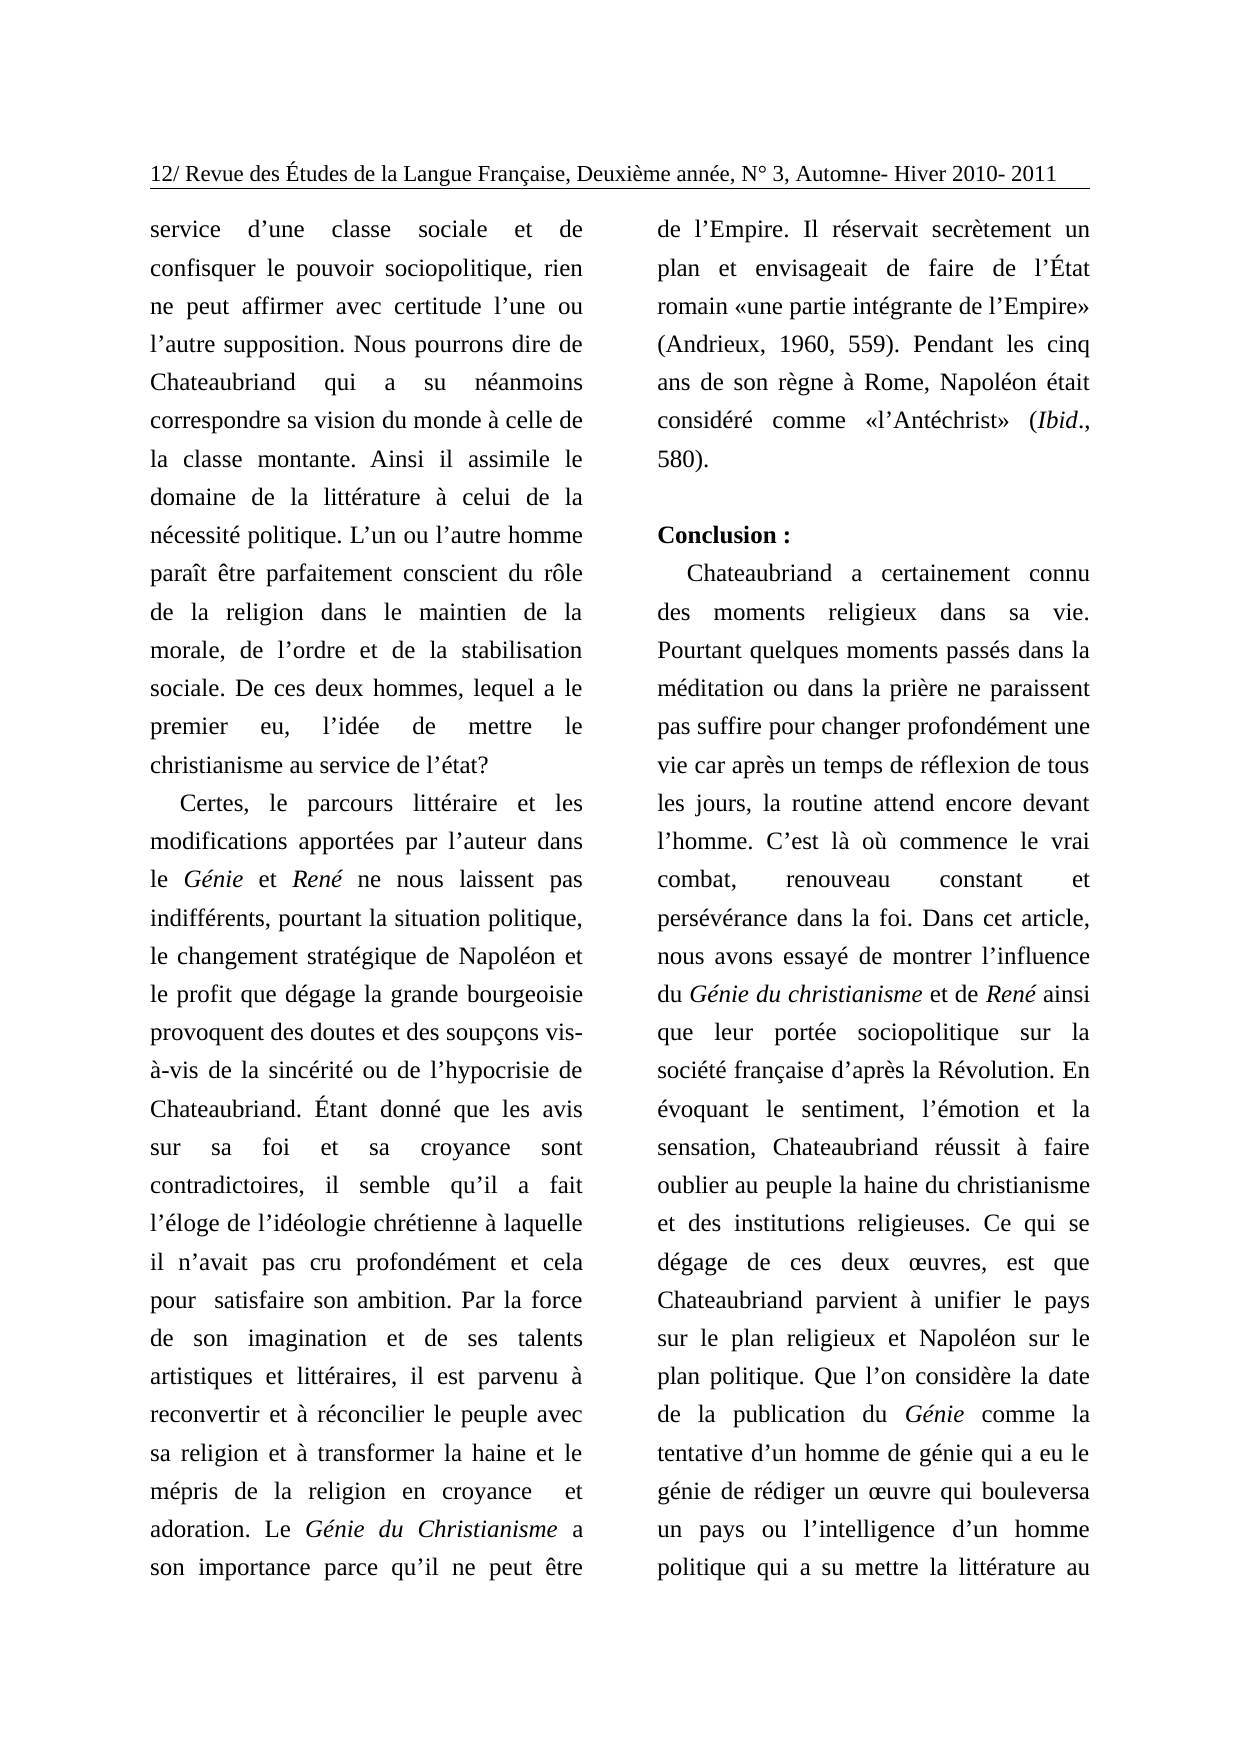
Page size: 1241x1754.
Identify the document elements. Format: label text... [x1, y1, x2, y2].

text Chateaubriand a certainement connu des moments religieux dans sa vie. Pourtant quelques moments passés dans la méditation ou dans la prière ne paraissent pas suffire pour changer profondément une vie car après un temps de réflexion de tous les jours, la routine attend encore devant l’homme. C’est là où commence le vrai combat, renouveau constant et persévérance dans la foi. Dans cet article, nous avons essayé de montrer l’influence du Génie du christianisme et de René ainsi que leur portée sociopolitique sur la société française d’après la Révolution. En évoquant le sentiment, l’émotion et la sensation, Chateaubriand réussit à faire oublier au peuple la haine du christianisme et des institutions religieuses. Ce qui se dégage de ces deux œuvres, est que Chateaubriand parvient à unifier le pays sur le plan religieux et Napoléon sur le plan politique. Que l’on considère la date de la publication du Génie comme la tentative d’un homme de génie qui a eu le génie de rédiger un œuvre qui bouleversa un pays ou l’intelligence d’un homme politique qui a su mettre la littérature au service d’une classe sociale et de confisquer le pouvoir sociopolitique, rien ne peut affirmer avec certitude l’une ou l’autre supposition. Nous pourrons dire de Chateaubriand qui a su néanmoins correspondre sa vision du monde à celle de la classe montante. Ainsi il assimile le domaine de la littérature à celui de la nécessité politique. L’un ou l’autre homme paraît être parfaitement conscient du rôle de la religion dans le maintien de la morale, de l’ordre et de la stabilisation sociale. De ces deux hommes, lequel a le premier eu, l’idée de mettre le christianisme au service de l’état? [150, 214, 583, 778]
text Chateaubriand a certainement connu des moments religieux dans sa vie. Pourtant quelques moments passés dans la méditation ou dans la prière ne paraissent pas suffire pour changer profondément une vie car après un temps de réflexion de tous les jours, la routine attend encore devant l’homme. C’est là où commence le vrai combat, renouveau constant et persévérance dans la foi. Dans cet article, nous avons essayé de montrer l’influence du Génie du christianisme et de René ainsi que leur portée sociopolitique sur la société française d’après la Révolution. En évoquant le sentiment, l’émotion et la sensation, Chateaubriand réussit à faire oublier au peuple la haine du christianisme et des institutions religieuses. Ce qui se dégage de ces deux œuvres, est que Chateaubriand parvient à unifier le pays sur le plan religieux et Napoléon sur le plan politique. Que l’on considère la date de la publication du Génie comme la tentative d’un homme de génie qui a eu le génie de rédiger un œuvre qui bouleversa un pays ou l’intelligence d’un homme politique qui a su mettre la littérature au service d’une classe sociale et de confisquer le pouvoir sociopolitique, rien ne peut affirmer avec certitude l’une ou l’autre supposition. Nous pourrons dire de Chateaubriand qui a su néanmoins correspondre sa vision du monde à celle de la classe montante. Ainsi il assimile le domaine de la littérature à celui de la nécessité politique. L’un ou l’autre homme paraît être parfaitement conscient du rôle de la religion dans le maintien de la morale, de l’ordre et de la stabilisation sociale. De ces deux hommes, lequel a le premier eu, l’idée de mettre le christianisme au service de l’état? [657, 558, 1090, 1581]
text Conclusion : [657, 520, 1090, 549]
